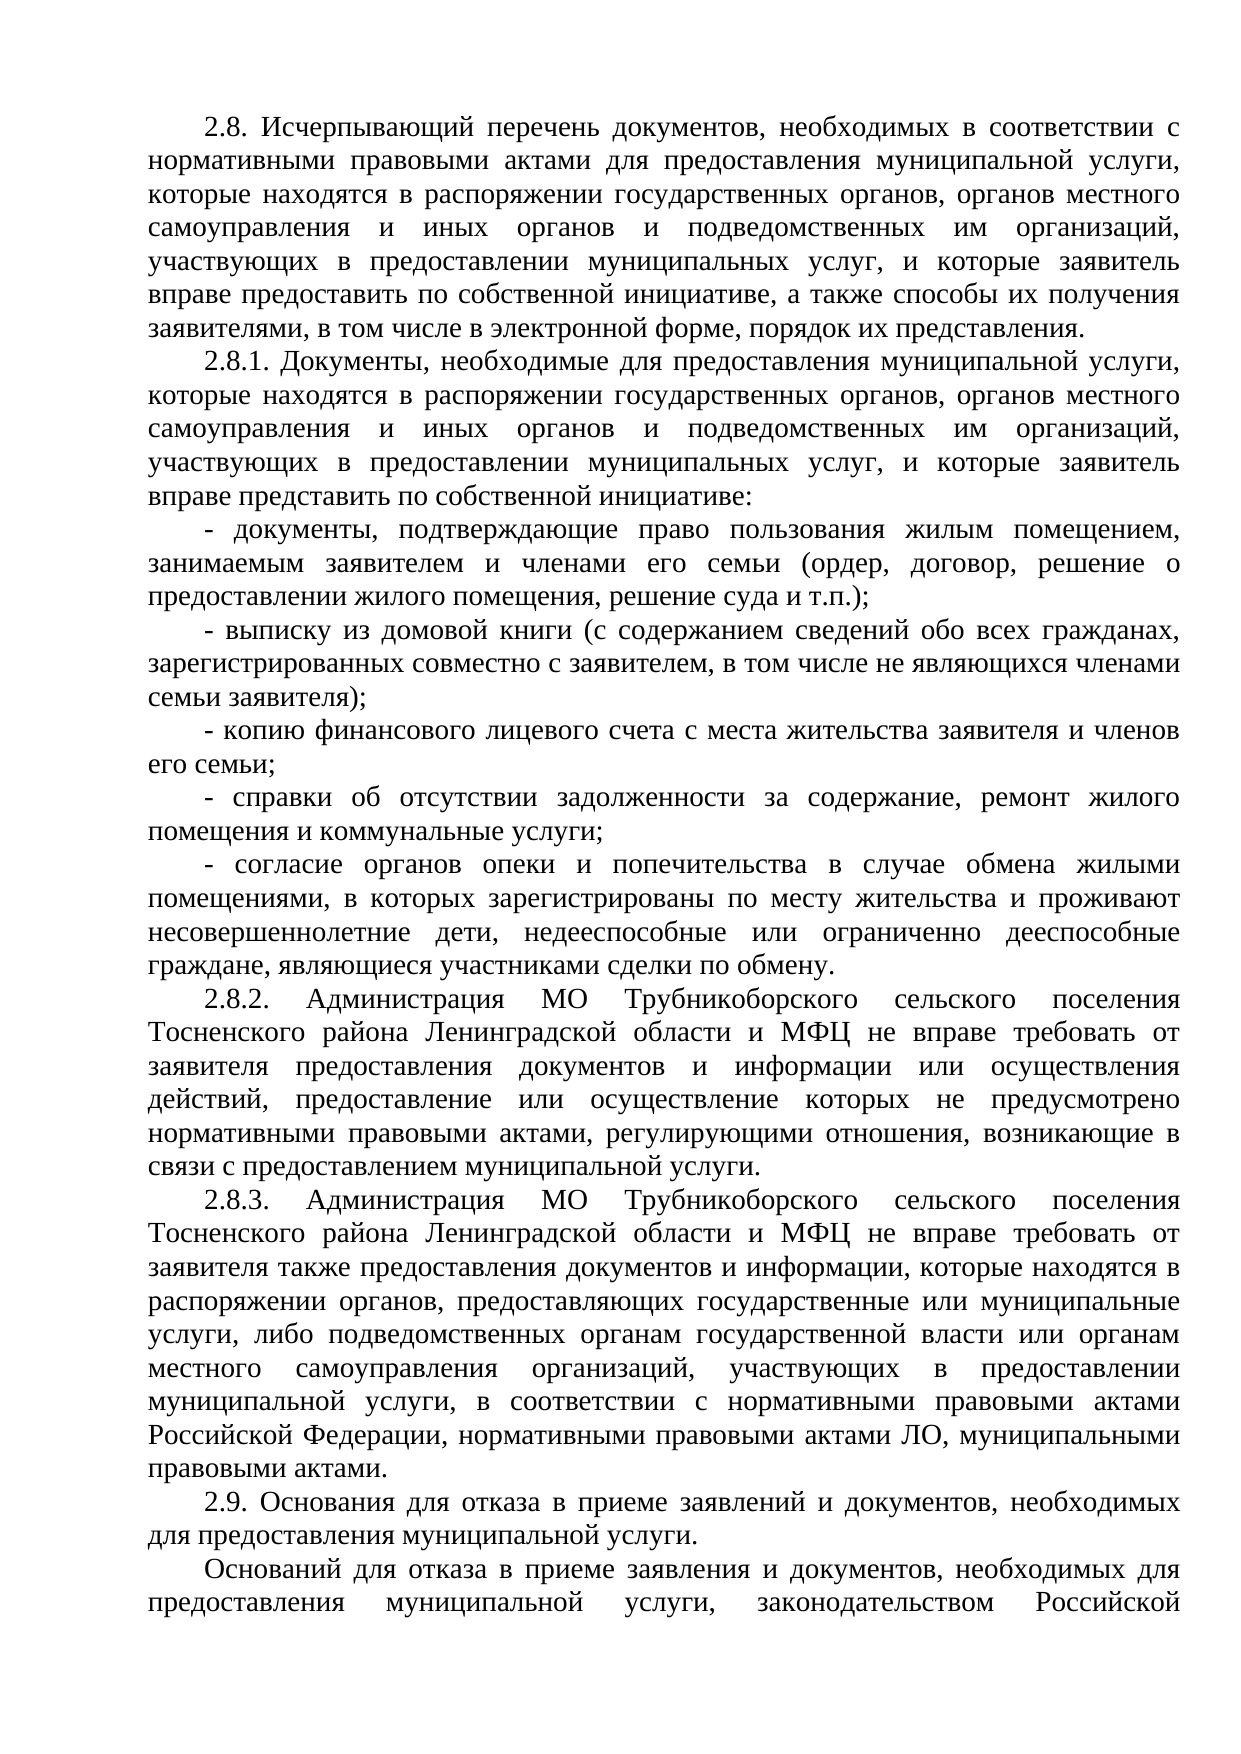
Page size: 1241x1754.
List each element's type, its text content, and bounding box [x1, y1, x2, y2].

text - выписку из домовой книги (с содержанием сведений обо всех гражданах, зарегистрированных совместно с заявителем, в том числе не являющихся членами семьи заявителя); [148, 612, 1181, 712]
text 2.8.1. Документы, необходимые для предоставления муниципальной услуги, которые находятся в распоряжении государственных органов, органов местного самоуправления и иных органов и подведомственных им организаций, участвующих в предоставлении муниципальных услуг, и которые заявитель вправе представить по собственной инициативе: [148, 343, 1181, 511]
text - справки об отсутствии задолженности за содержание, ремонт жилого помещения и коммунальные услуги; [148, 779, 1181, 847]
text 2.8. Исчерпывающий перечень документов, необходимых в соответствии с нормативными правовыми актами для предоставления муниципальной услуги, которые находятся в распоряжении государственных органов, органов местного самоуправления и иных органов и подведомственных им организаций, участвующих в предоставлении муниципальных услуг, и которые заявитель вправе предоставить по собственной инициативе, а также способы их получения заявителями, в том числе в электронной форме, порядок их представления. [148, 109, 1181, 343]
text - копию финансового лицевого счета с места жительства заявителя и членов его семьи; [148, 712, 1181, 779]
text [148, 1551, 1181, 1618]
text - документы, подтверждающие право пользования жилым помещением, занимаемым заявителем и членами его семьи (ордер, договор, решение о предоставлении жилого помещения, решение суда и т.п.); [148, 511, 1181, 612]
text 2.8.3. Администрация МО Трубникоборского сельского поселения Тосненского района Ленинградской области и МФЦ не вправе требовать от заявителя также предоставления документов и информации, которые находятся в распоряжении органов, предоставляющих государственные или муниципальные услуги, либо подведомственных органам государственной власти или органам местного самоуправления организаций, участвующих в предоставлении муниципальной услуги, в соответствии с нормативными правовыми актами Российской Федерации, нормативными правовыми актами ЛО, муниципальными правовыми актами. [148, 1182, 1181, 1484]
text 2.9. Основания для отказа в приеме заявлений и документов, необходимых для предоставления муниципальной услуги. [148, 1484, 1181, 1551]
text - согласие органов опеки и попечительства в случае обмена жилыми помещениями, в которых зарегистрированы по месту жительства и проживают несовершеннолетние дети, недееспособные или ограниченно дееспособные граждане, являющиеся участниками сделки по обмену. [148, 847, 1181, 981]
text 2.8.2. Администрация МО Трубникоборского сельского поселения Тосненского района Ленинградской области и МФЦ не вправе требовать от заявителя предоставления документов и информации или осуществления действий, предоставление или осуществление которых не предусмотрено нормативными правовыми актами, регулирующими отношения, возникающие в связи с предоставлением муниципальной услуги. [148, 981, 1181, 1182]
